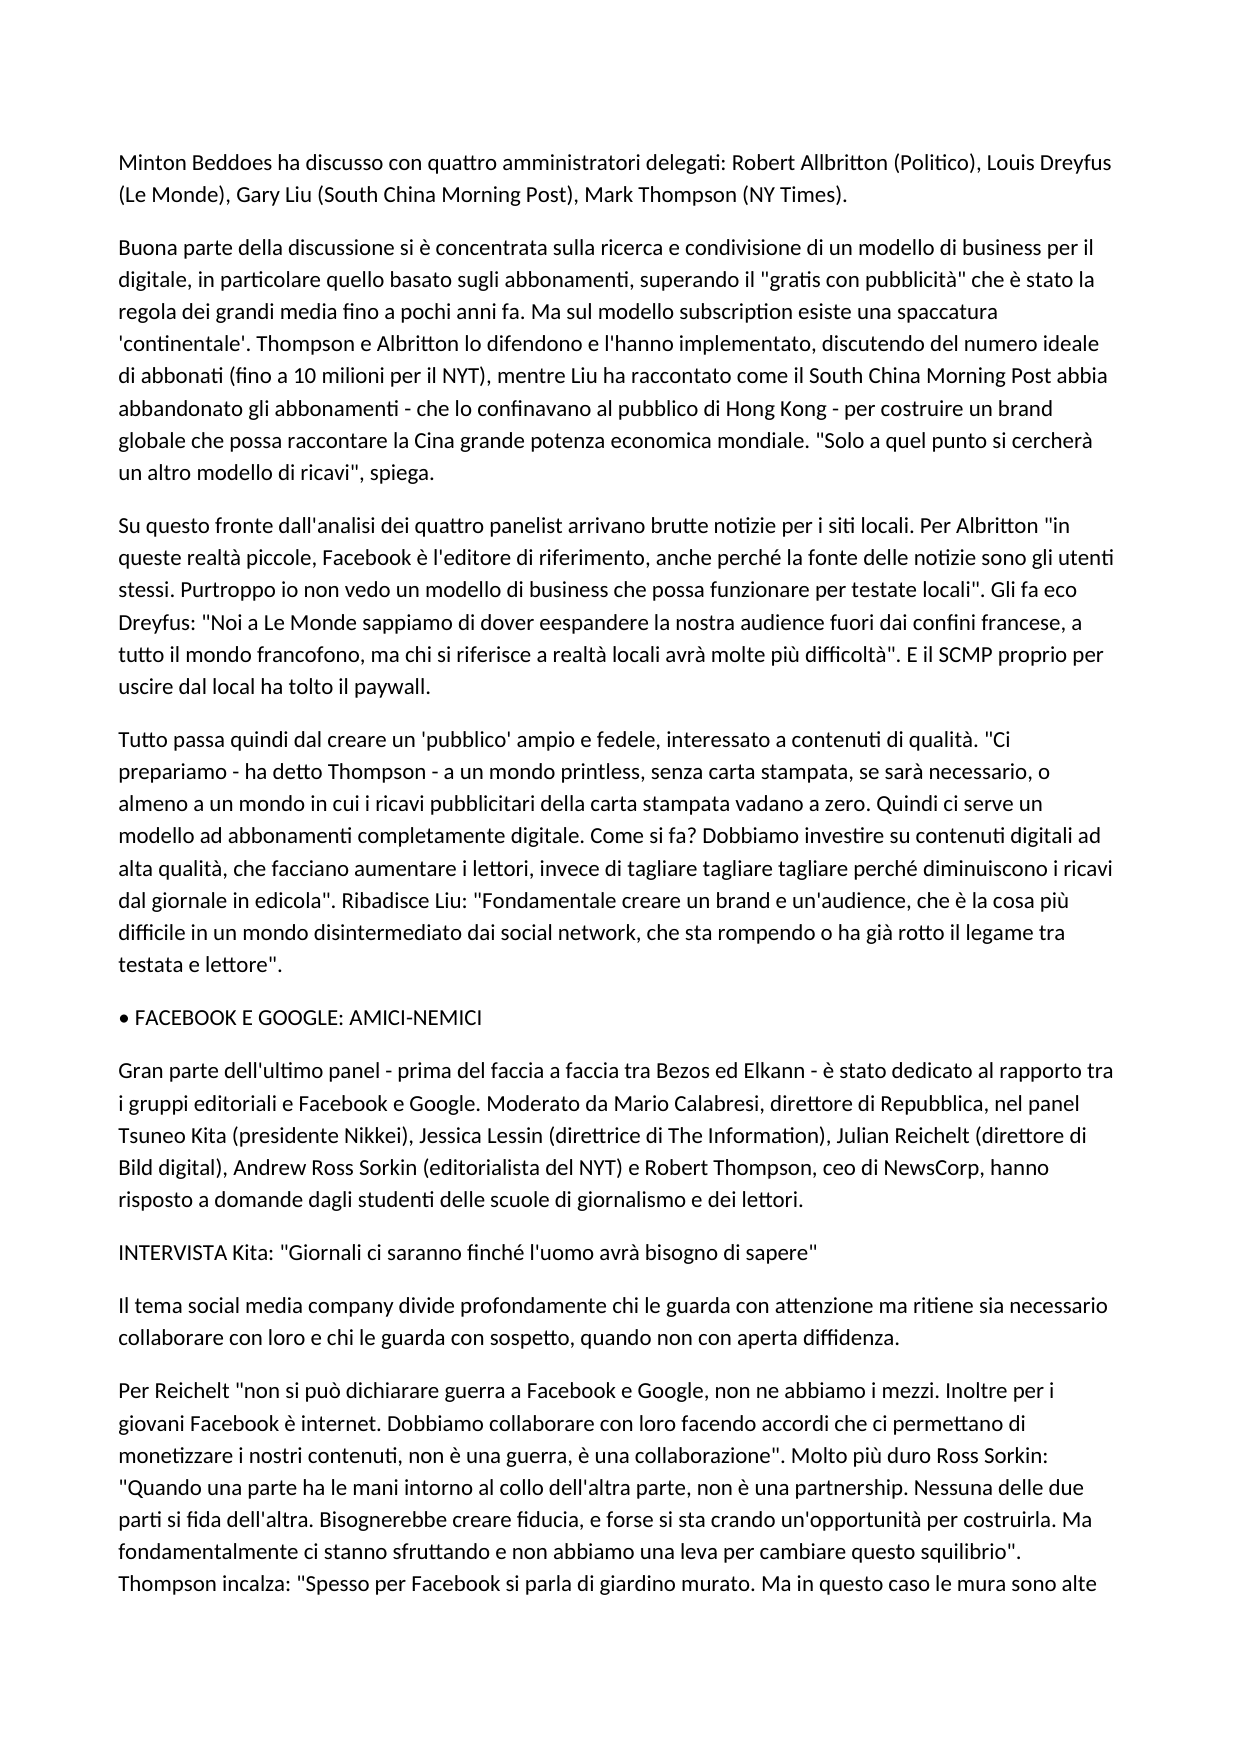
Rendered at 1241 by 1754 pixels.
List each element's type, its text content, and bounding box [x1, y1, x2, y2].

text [118, 1376, 1122, 1598]
text INTERVISTA Kita: "Giornali ci saranno finché l'uomo avrà bisogno di sapere" [118, 1238, 1122, 1266]
text Gran parte dell'ultimo panel - prima del faccia a faccia tra Bezos ed Elkann - è stato dedicato al rapporto tra i gruppi editoriali e Facebook e Google. Moderato da Mario Calabresi, direttore di Repubblica, nel panel Tsuneo Kita (presidente Nikkei), Jessica Lessin (direttrice di The Information), Julian Reichelt (direttore di Bild digital), Andrew Ross Sorkin (editorialista del NYT) e Robert Thompson, ceo di NewsCorp, hanno risposto a domande dagli studenti delle scuole di giornalismo e dei lettori. [118, 1056, 1122, 1213]
text Buona parte della discussione si è concentrata sulla ricerca e condivisione di un modello di business per il digitale, in particolare quello basato sugli abbonamenti, superando il "gratis con pubblicità" che è stato la regola dei grandi media fino a pochi anni fa. Ma sul modello subscription esiste una spaccatura 'continentale'. Thompson e Albritton lo difendono e l'hanno implementato, discutendo del numero ideale di abbonati (fino a 10 milioni per il NYT), mentre Liu ha raccontato come il South China Morning Post abbia abbandonato gli abbonamenti - che lo confinavano al pubblico di Hong Kong - per costruire un brand globale che possa raccontare la Cina grande potenza economica mondiale. "Solo a quel punto si cercherà un altro modello di ricavi", spiega. [118, 233, 1122, 486]
text • FACEBOOK E GOOGLE: AMICI-NEMICI [118, 1003, 1122, 1031]
text Su questo fronte dall'analisi dei quattro panelist arrivano brutte notizie per i siti locali. Per Albritton "in queste realtà piccole, Facebook è l'editore di riferimento, anche perché la fonte delle notizie sono gli utenti stessi. Purtroppo io non vedo un modello di business che possa funzionare per testate locali". Gli fa eco Dreyfus: "Noi a Le Monde sappiamo di dover eespandere la nostra audience fuori dai confini francese, a tutto il mondo francofono, ma chi si riferisce a realtà locali avrà molte più difficoltà". E il SCMP proprio per uscire dal local ha tolto il paywall. [118, 511, 1122, 700]
text Tutto passa quindi dal creare un 'pubblico' ampio e fedele, interessato a contenuti di qualità. "Ci prepariamo - ha detto Thompson - a un mondo printless, senza carta stampata, se sarà necessario, o almeno a un mondo in cui i ricavi pubblicitari della carta stampata vadano a zero. Quindi ci serve un modello ad abbonamenti completamente digitale. Come si fa? Dobbiamo investire su contenuti digitali ad alta qualità, che facciano aumentare i lettori, invece di tagliare tagliare tagliare perché diminuiscono i ricavi dal giornale in edicola". Ribadisce Liu: "Fondamentale creare un brand e un'audience, che è la cosa più difficile in un mondo disintermediato dai social network, che sta rompendo o ha già rotto il legame tra testata e lettore". [118, 725, 1122, 978]
text Il tema social media company divide profondamente chi le guarda con attenzione ma ritiene sia necessario collaborare con loro e chi le guarda con sospetto, quando non con aperta diffidenza. [118, 1291, 1122, 1351]
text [118, 148, 1122, 208]
